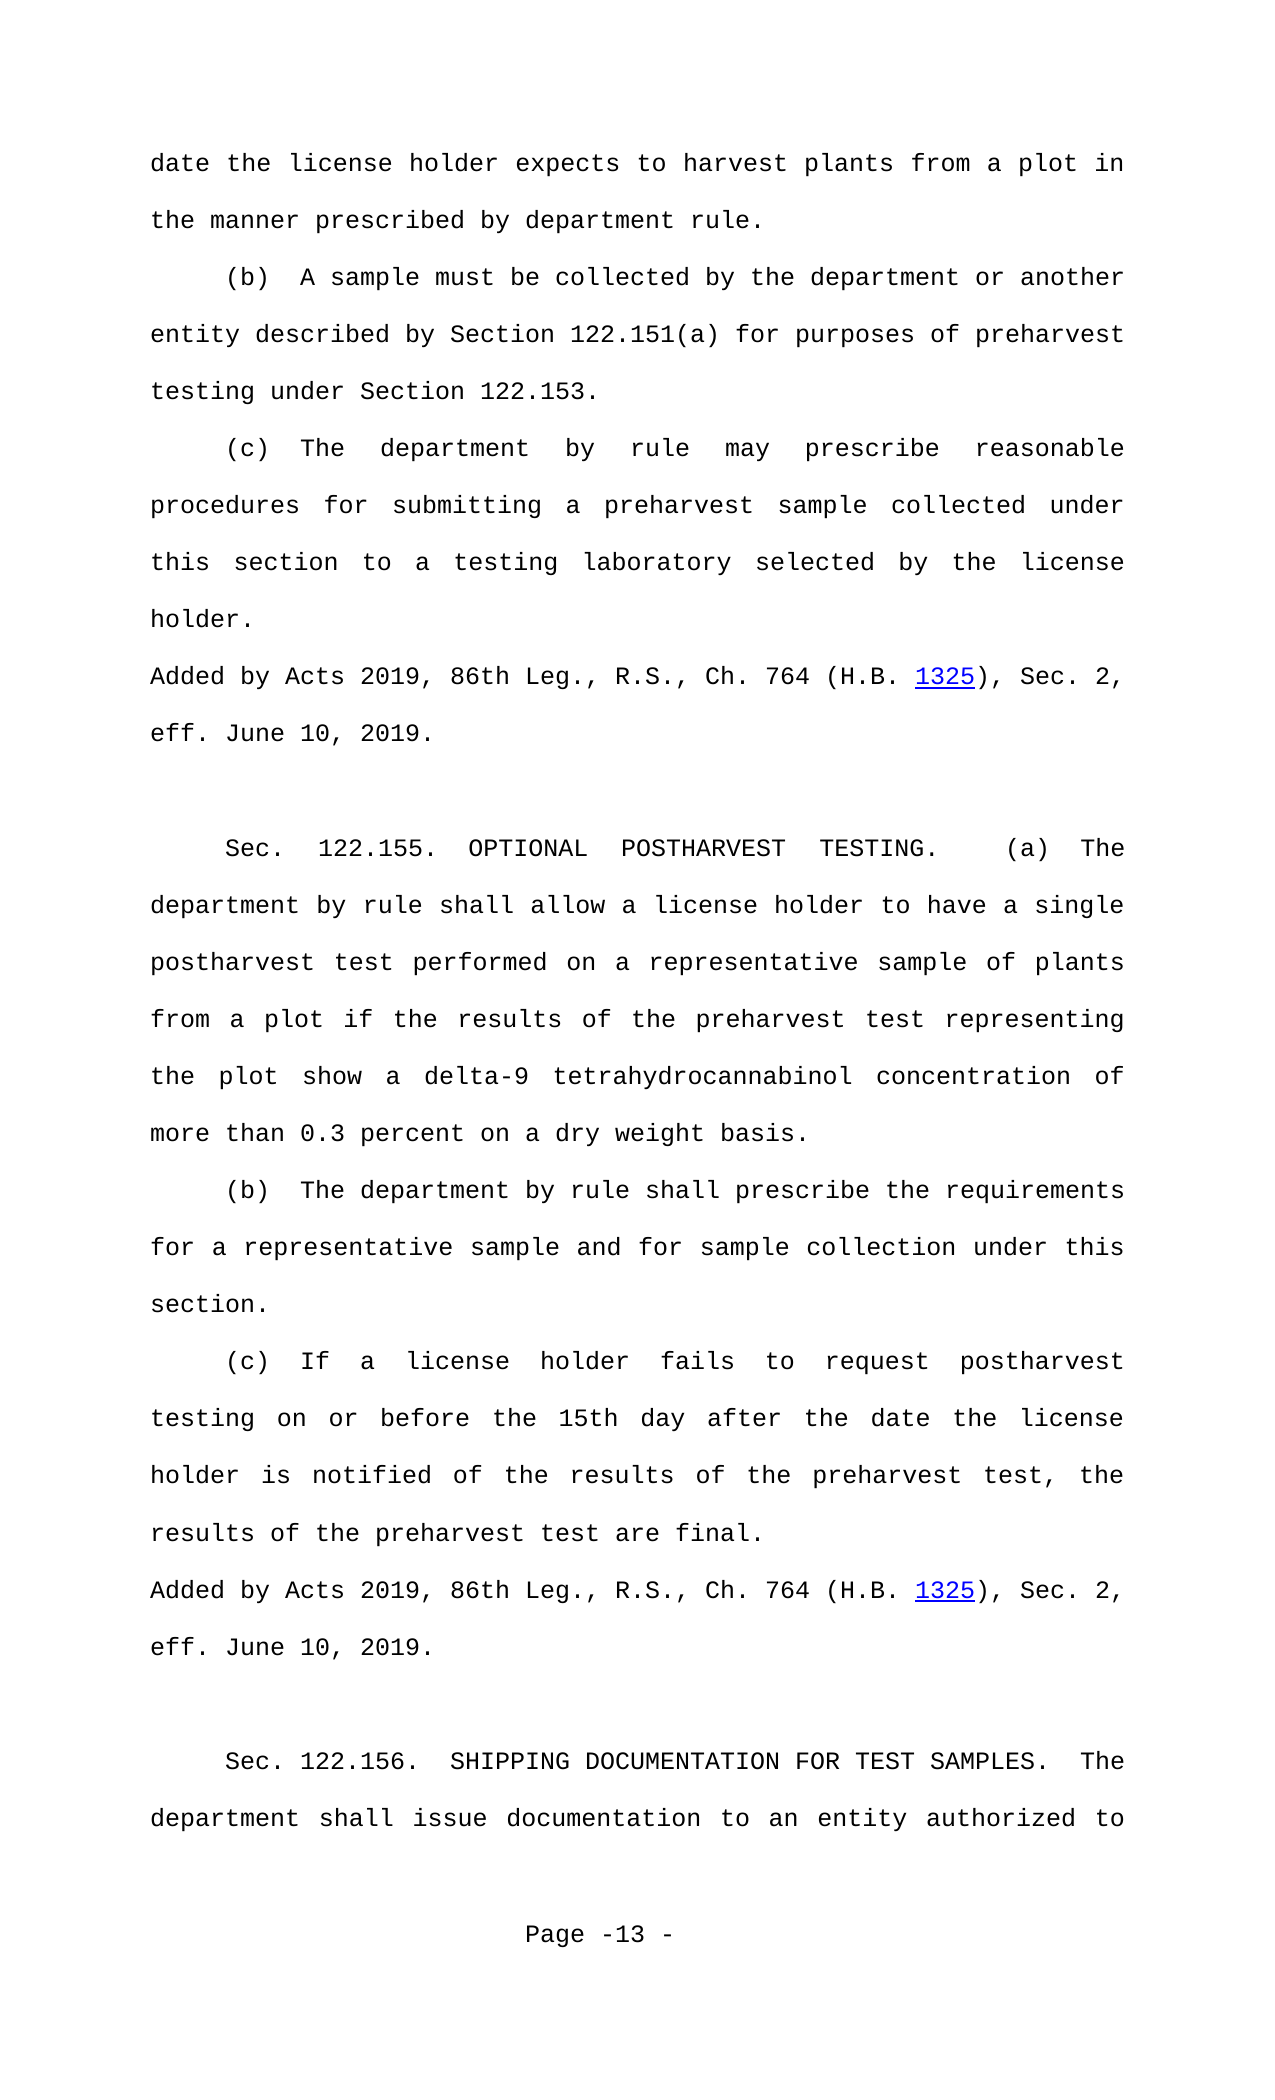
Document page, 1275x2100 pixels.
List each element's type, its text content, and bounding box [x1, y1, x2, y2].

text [150, 150, 1125, 236]
text (c) If a license holder fails to request postharvest testing on or before the 15th day after the date the license holder is notified of the results of the preharvest test, the results of the preharvest test are final. [150, 1349, 1125, 1548]
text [150, 1748, 1125, 1834]
text (c) The department by rule may prescribe reasonable procedures for submitting a preharvest sample collected under this section to a testing laboratory selected by the license holder. [150, 435, 1125, 635]
text Sec. 122.155. OPTIONAL POSTHARVEST TESTING. (a) The department by rule shall allow a license holder to have a single postharvest test performed on a representative sample of plants from a plot if the results of the preharvest test representing the plot show a delta-9 tetrahydrocannabinol concentration of more than 0.3 percent on a dry weight basis. [150, 835, 1125, 1149]
text (b) The department by rule shall prescribe the requirements for a representative sample and for sample collection under this section. [150, 1177, 1125, 1320]
text Added by Acts 2019, 86th Leg., R.S., Ch. 764 (H.B. 1325), Sec. 2, eff. June 10, 2019. [150, 664, 1125, 749]
text Added by Acts 2019, 86th Leg., R.S., Ch. 764 (H.B. 1325), Sec. 2, eff. June 10, 2019. [150, 1577, 1125, 1663]
text (b) A sample must be collected by the department or another entity described by Section 122.151(a) for purposes of preharvest testing under Section 122.153. [150, 264, 1125, 407]
